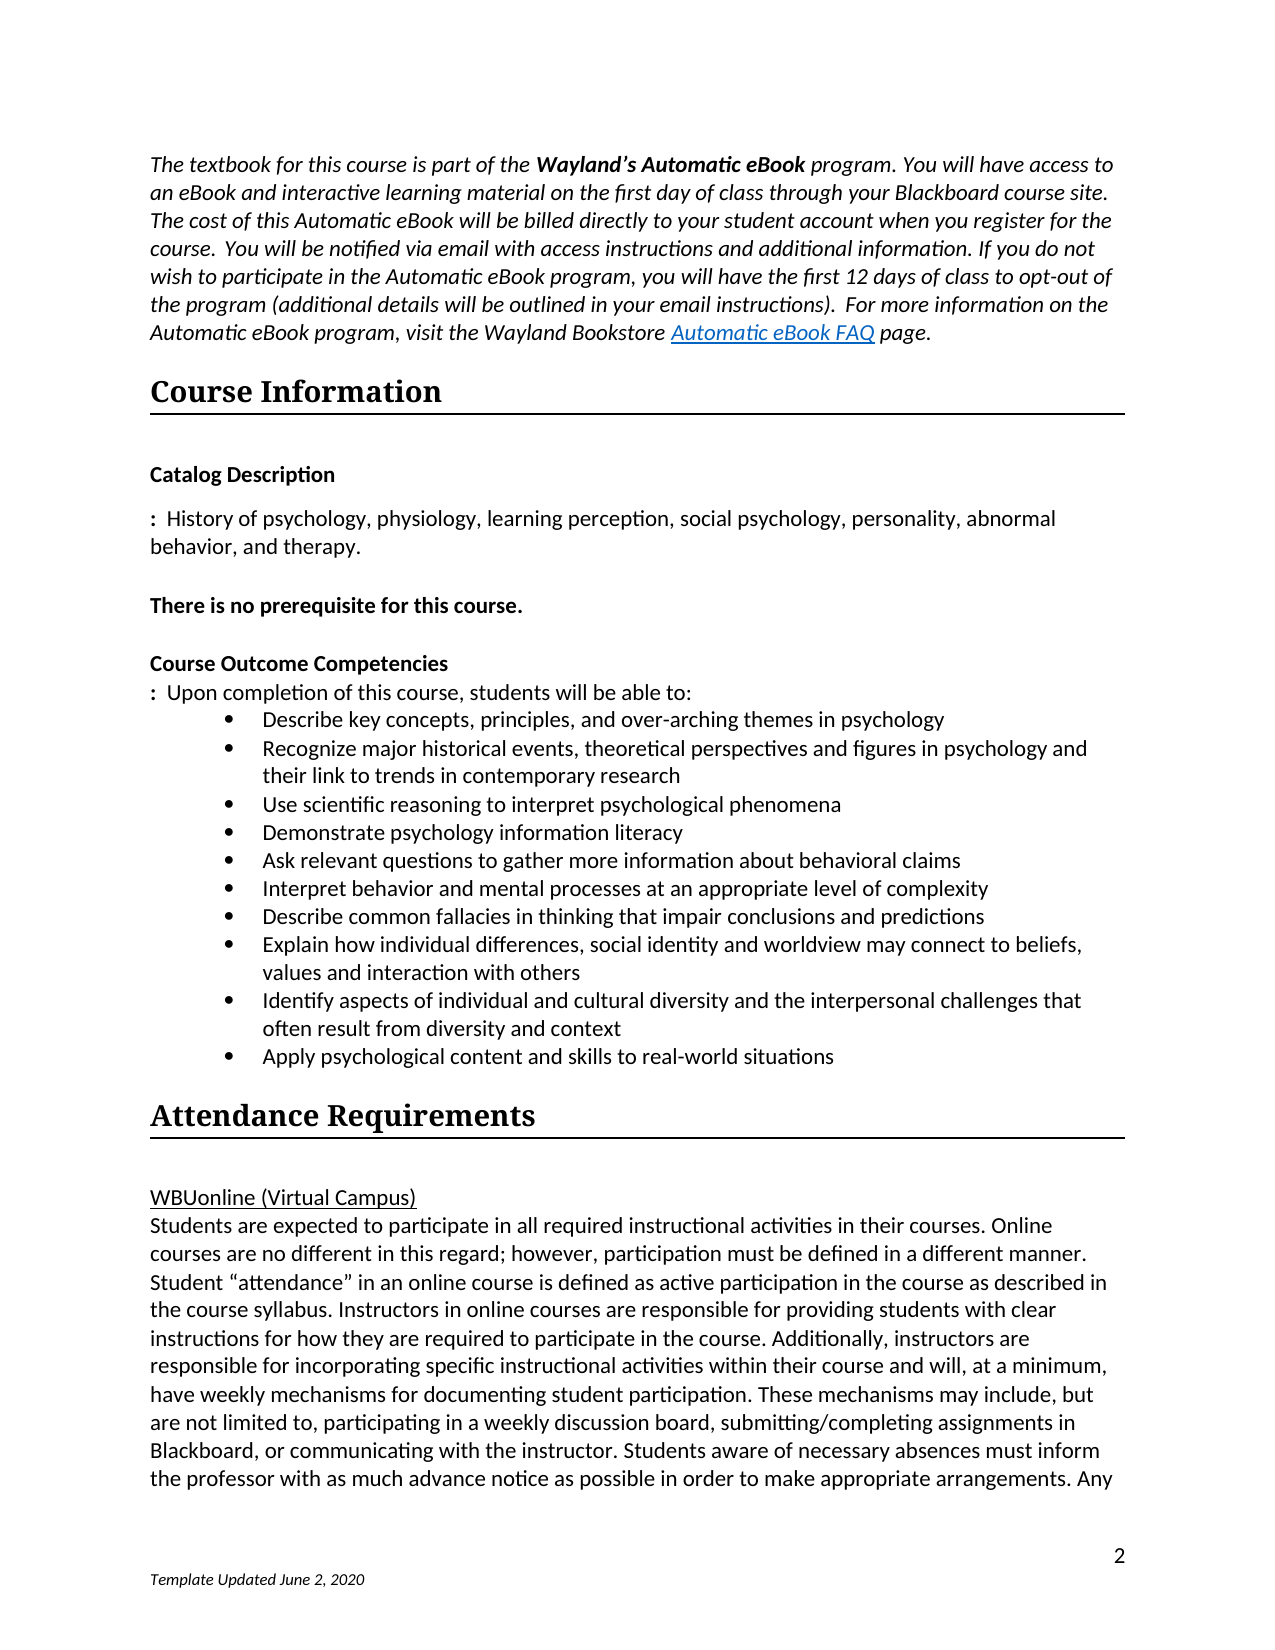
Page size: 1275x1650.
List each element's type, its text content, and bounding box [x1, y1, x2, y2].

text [150, 1212, 1125, 1492]
list Explain how individual differences, social identity and worldview may connect to beliefs, values and interaction with others [225, 930, 1125, 986]
list Describe key concepts, principles, and over-arching themes in psychology [225, 706, 1125, 734]
subtitle Course Information [150, 371, 1125, 413]
list Apply psychological content and skills to real-world situations [225, 1042, 1125, 1070]
text : History of psychology, physiology, learning perception, social psychology, personality, abnormal behavior, and therapy. [150, 504, 1126, 561]
list Demonstrate psychology information literacy [225, 818, 1125, 846]
text There is no prerequisite for this course. [150, 591, 1125, 619]
list Interpret behavior and mental processes at an appropriate level of complexity [225, 874, 1125, 902]
text The textbook for this course is part of the Wayland’s Automatic eBook program. You will have access to an eBook and interactive learning material on the first day of class through your Blackboard course site. The cost of this Automatic eBook will be billed directly to your student account when you register for the course. You will be notified via email with access instructions and additional information. If you do not wish to participate in the Automatic eBook program, you will have the first 12 days of class to opt-out of the program (additional details will be outlined in your email instructions). For more information on the Automatic eBook program, visit the Wayland Bookstore Automatic eBook FAQ page. [150, 150, 1125, 346]
list Recognize major historical events, theoretical perspectives and figures in psychology and their link to trends in contemporary research [225, 734, 1125, 790]
text Course Outcome Competencies [150, 649, 1125, 678]
subtitle Attendance Requirements [150, 1095, 1125, 1137]
list Describe common fallacies in thinking that impair conclusions and predictions [225, 902, 1125, 930]
list Use scientific reasoning to interpret psychological phenomena [225, 790, 1125, 818]
text WBUonline (Virtual Campus) [150, 1183, 1125, 1212]
list Ask relevant questions to gather more information about behavioral claims [225, 846, 1125, 874]
text : Upon completion of this course, students will be able to: [150, 678, 1125, 706]
list Identify aspects of individual and cultural diversity and the interpersonal challenges that often result from diversity and context [225, 986, 1125, 1042]
text Catalog Description [150, 460, 1125, 488]
